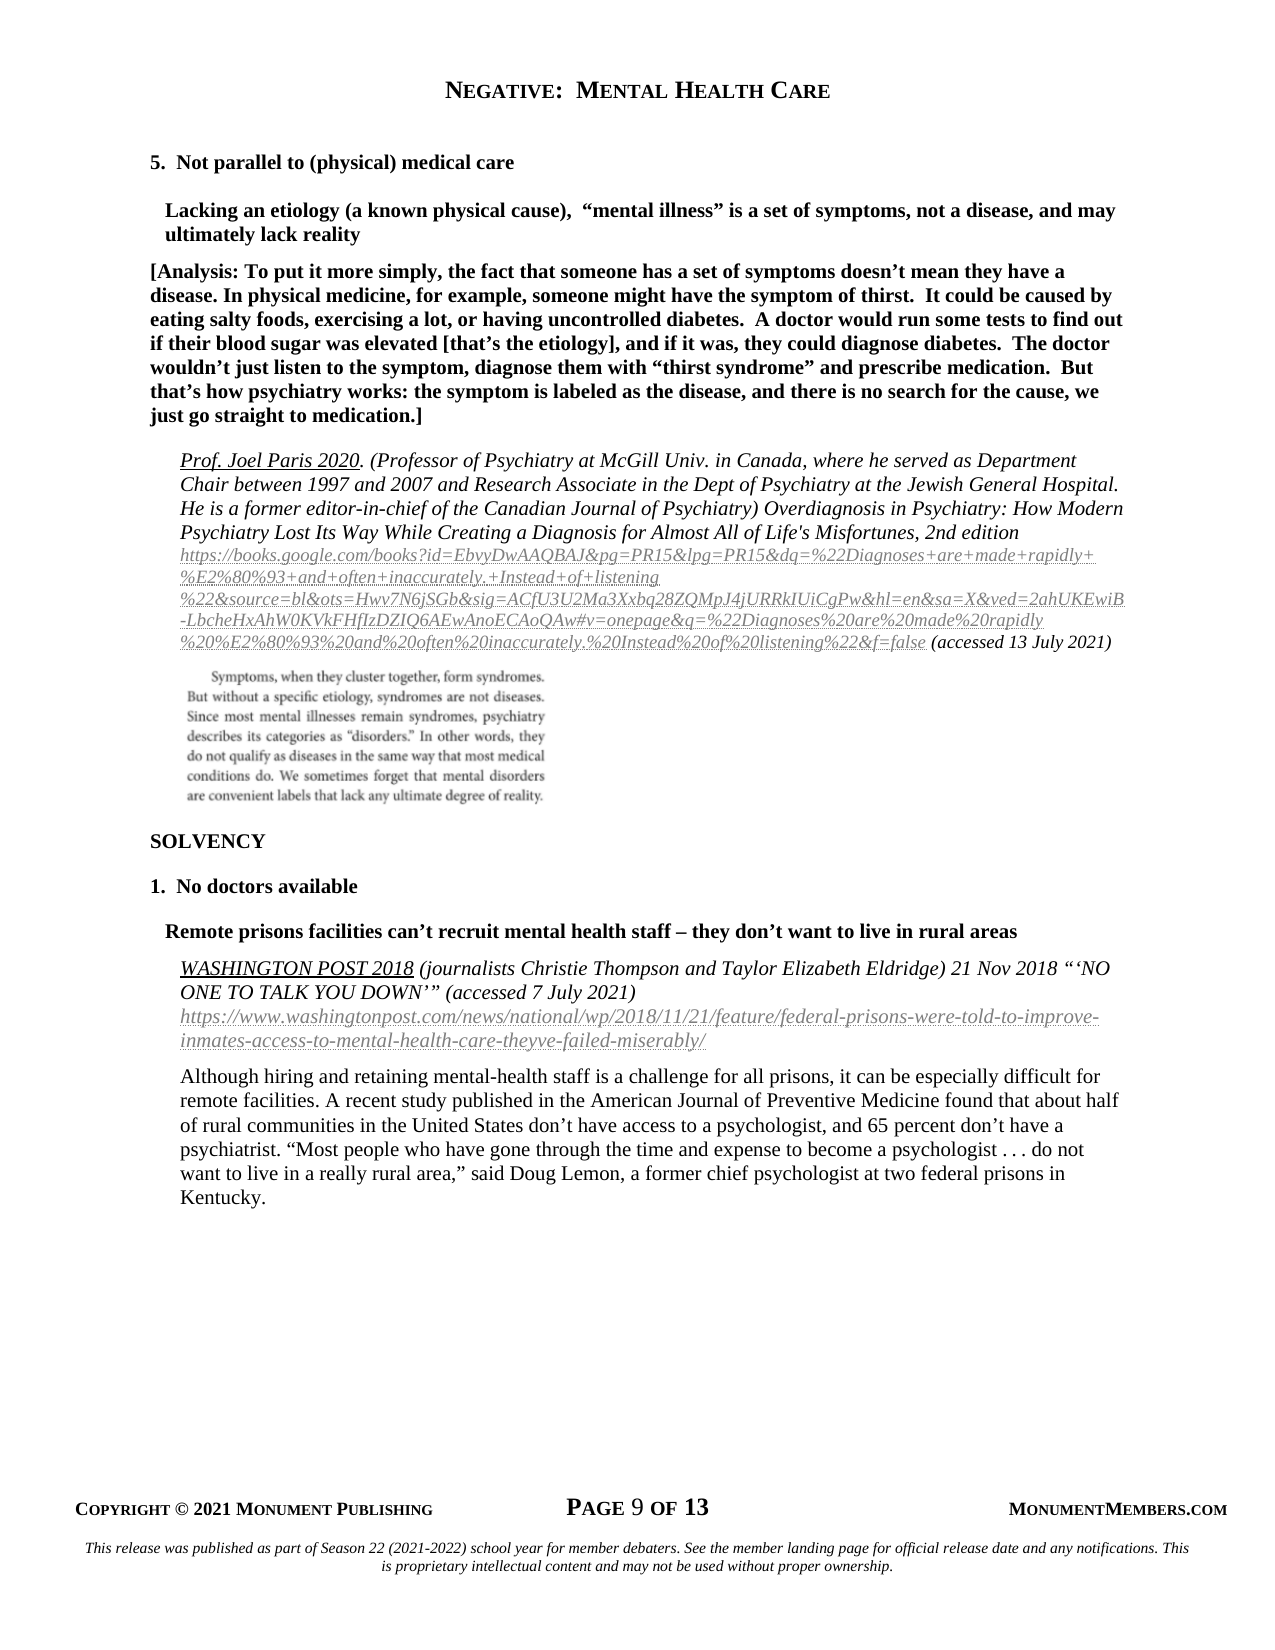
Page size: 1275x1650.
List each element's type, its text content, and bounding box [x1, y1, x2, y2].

text Prof. Joel Paris 2020. (Professor of Psychiatry at McGill Univ. in Canada, where he served as Department Chair between 1997 and 2007 and Research Associate in the Dept of Psychiatry at the Jewish General Hospital. He is a former editor-in-chief of the Canadian Journal of Psychiatry) Overdiagnosis in Psychiatry: How Modern Psychiatry Lost Its Way While Creating a Diagnosis for Almost All of Life's Misfortunes, 2nd edition https://books.google.com/books?id=EbvyDwAAQBAJ&pg=PR15&lpg=PR15&dq=%22Diagnoses+are+made+rapidly+%E2%80%93+and+often+inaccurately.+Instead+of+listening%22&source=bl&ots=Hwv7N6jSGb&sig=ACfU3U2Ma3Xxbq28ZQMpJ4jURRkIUiCgPw&hl=en&sa=X&ved=2ahUKEwiB-LbcheHxAhW0KVkFHfIzDZIQ6AEwAnoECAoQAw#v=onepage&q=%22Diagnoses%20are%20made%20rapidly%20%E2%80%93%20and%20often%20inaccurately.%20Instead%20of%20listening%22&f=false (accessed 13 July 2021) [180, 448, 1125, 652]
text SOLVENCY [150, 829, 1125, 853]
picture [180, 664, 559, 806]
text WASHINGTON POST 2018 (journalists Christie Thompson and Taylor Elizabeth Eldridge) 21 Nov 2018 “‘NO ONE TO TALK YOU DOWN’” (accessed 7 July 2021) https://www.washingtonpost.com/news/national/wp/2018/11/21/feature/federal-prisons-were-told-to-improve-inmates-access-to-mental-health-care-theyve-failed-miserably/ [180, 956, 1125, 1052]
text 5. Not parallel to (physical) medical care [150, 150, 1125, 174]
text Remote prisons facilities can’t recruit mental health staff – they don’t want to live in rural areas [165, 919, 1125, 943]
text [Analysis: To put it more simply, the fact that someone has a set of symptoms doesn’t mean they have a disease. In physical medicine, for example, someone might have the symptom of thirst. It could be caused by eating salty foods, exercising a lot, or having uncontrolled diabetes. A doctor would run some tests to find out if their blood sugar was elevated [that’s the etiology], and if it was, they could diagnose diabetes. The doctor wouldn’t just listen to the symptom, diagnose them with “thirst syndrome” and prescribe medication. But that’s how psychiatry works: the symptom is labeled as the disease, and there is no search for the cause, we just go straight to medication.] [150, 259, 1125, 427]
text 1. No doctors available [150, 874, 1125, 898]
text Lacking an etiology (a known physical cause), “mental illness” is a set of symptoms, not a disease, and may ultimately lack reality [165, 198, 1125, 246]
text Although hiring and retaining mental-health staff is a challenge for all prisons, it can be especially difficult for remote facilities. A recent study published in the American Journal of Preventive Medicine found that about half of rural communities in the United States don’t have access to a psychologist, and 65 percent don’t have a psychiatrist. “Most people who have gone through the time and expense to become a psychologist . . . do not want to live in a really rural area,” said Doug Lemon, a former chief psychologist at two federal prisons in Kentucky. [180, 1064, 1125, 1209]
